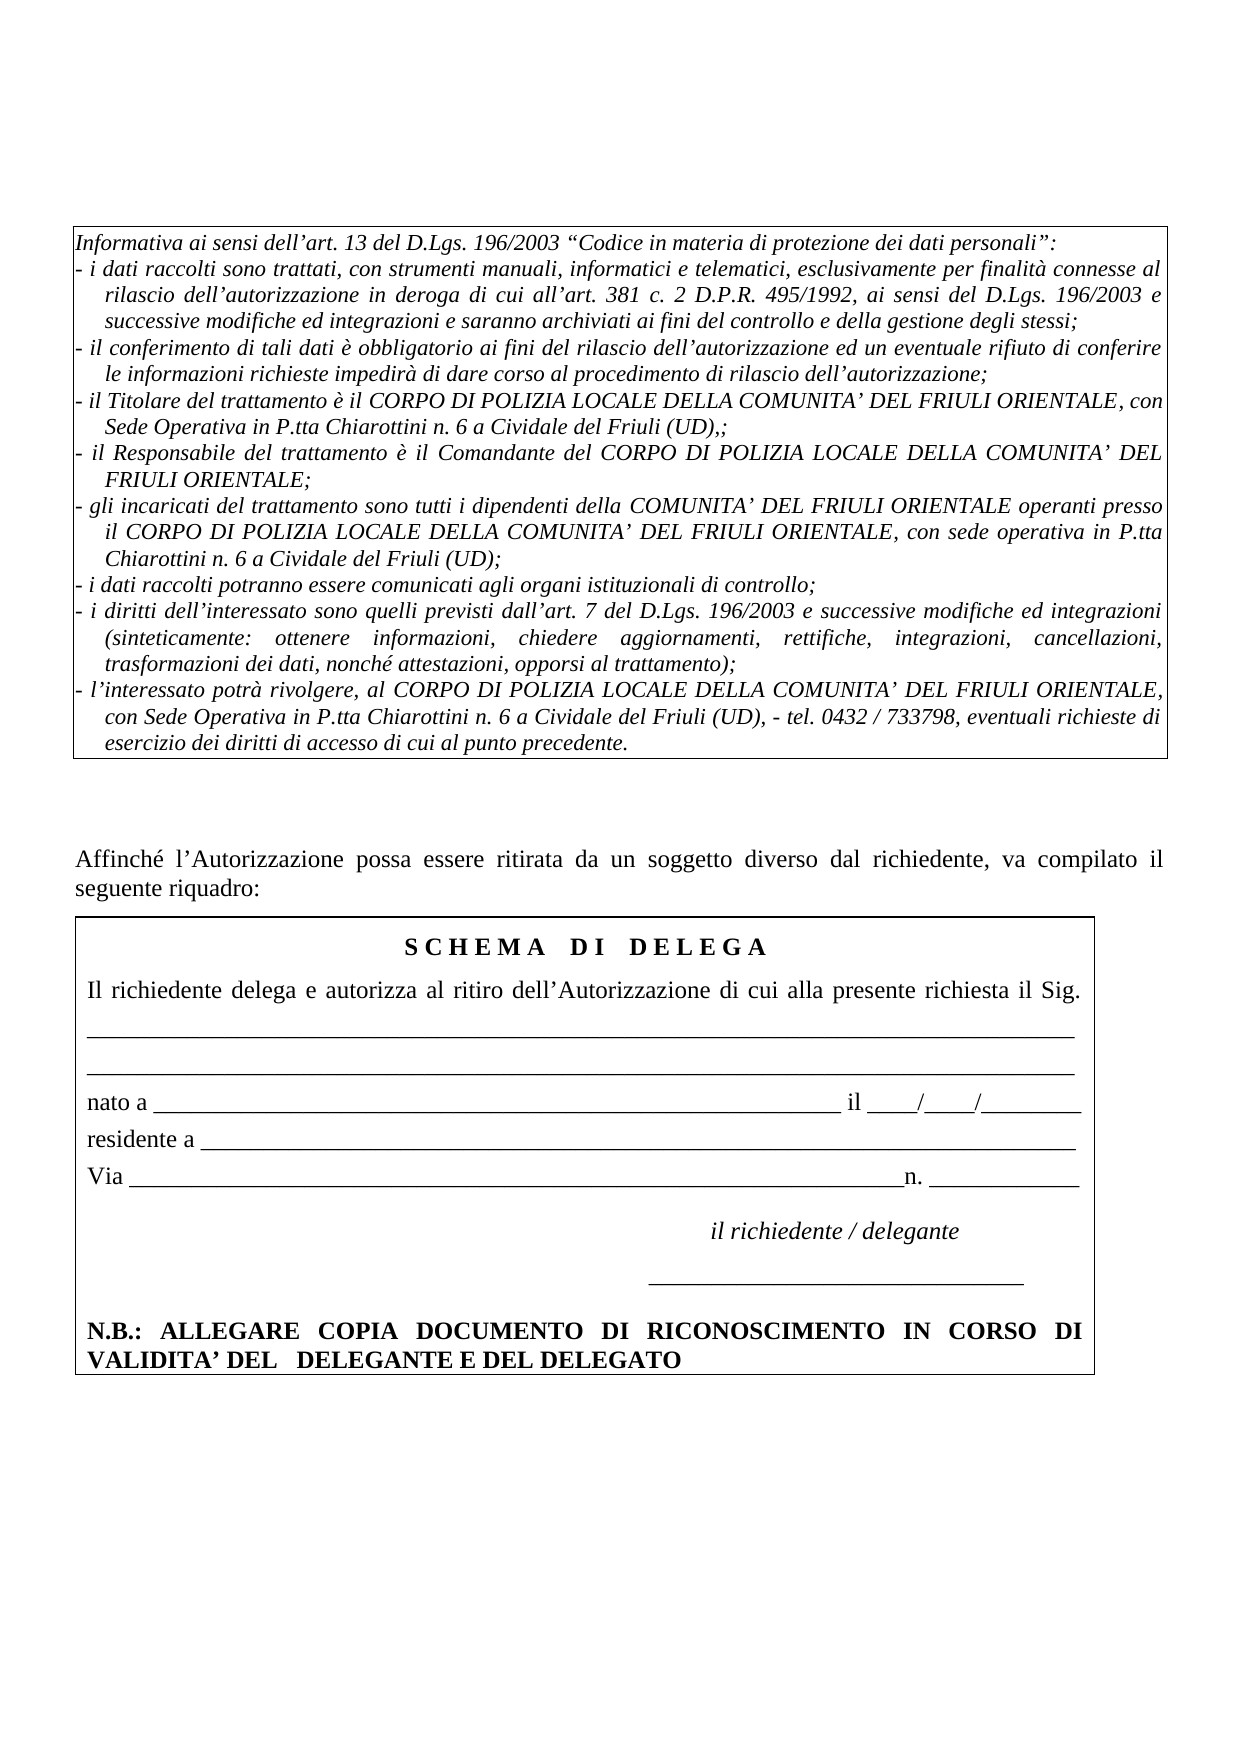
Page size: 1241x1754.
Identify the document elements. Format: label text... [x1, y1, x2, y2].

text - gli incaricati del trattamento sono tutti i dipendenti della COMUNITA’ DEL FRIULI ORIENTALE operanti presso il CORPO DI POLIZIA LOCALE DELLA COMUNITA’ DEL FRIULI ORIENTALE, con sede operativa in P.tta Chiarottini n. 6 a Cividale del Friuli (UD); [75, 492, 1165, 571]
text - il Titolare del trattamento è il CORPO DI POLIZIA LOCALE DELLA COMUNITA’ DEL FRIULI ORIENTALE, con Sede Operativa in P.tta Chiarottini n. 6 a Cividale del Friuli (UD),; [75, 387, 1165, 439]
text Affinché l’Autorizzazione possa essere ritirata da un soggetto diverso dal richiedente, va compilato il seguente riquadro: [75, 844, 1165, 902]
text - il Responsabile del trattamento è il Comandante del CORPO DI POLIZIA LOCALE DELLA COMUNITA’ DEL FRIULI ORIENTALE; [75, 439, 1165, 492]
text - il conferimento di tali dati è obbligatorio ai fini del rilascio dell’autorizzazione ed un eventuale rifiuto di conferire le informazioni richieste impedirà di dare corso al procedimento di rilascio dell’autorizzazione; [75, 334, 1165, 387]
text - l’interessato potrà rivolgere, al CORPO DI POLIZIA LOCALE DELLA COMUNITA’ DEL FRIULI ORIENTALE, con Sede Operativa in P.tta Chiarottini n. 6 a Cividale del Friuli (UD), - tel. 0432 / 733798, eventuali richieste di esercizio dei diritti di accesso di cui al punto precedente. [74, 674, 1167, 758]
text - i diritti dell’interessato sono quelli previsti dall’art. 7 del D.Lgs. 196/2003 e successive modifiche ed integrazioni (sinteticamente: ottenere informazioni, chiedere aggiornamenti, rettifiche, integrazioni, cancellazioni, trasformazioni dei dati, nonché attestazioni, opporsi al trattamento); [75, 597, 1165, 674]
table_header S C H E M A D I D E L E G A Il richiedente delega e autorizza al ritiro dell’Autorizzazione di cui alla presente richiesta il Sig. _______________________________________________________________________________ _______________________________________________________________________________ nato a _______________________________________________________ il ____/____/________ residente a ______________________________________________________________________ Via ______________________________________________________________n. ____________ il richiedente / delegante ______________________________ N.B.: ALLEGARE COPIA DOCUMENTO DI RICONOSCIMENTO IN CORSO DI VALIDITA’ DEL DELEGANTE E DEL DELEGATO [76, 918, 1094, 1374]
text - i dati raccolti potranno essere comunicati agli organi istituzionali di controllo; [75, 571, 1165, 597]
text Informativa ai sensi dell’art. 13 del D.Lgs. 196/2003 “Codice in materia di protezione dei dati personali”: [74, 227, 1167, 255]
text - i dati raccolti sono trattati, con strumenti manuali, informatici e telematici, esclusivamente per finalità connesse al rilascio dell’autorizzazione in deroga di cui all’art. 381 c. 2 D.P.R. 495/1992, ai sensi del D.Lgs. 196/2003 e successive modifiche ed integrazioni e saranno archiviati ai fini del controllo e della gestione degli stessi; [75, 255, 1165, 334]
